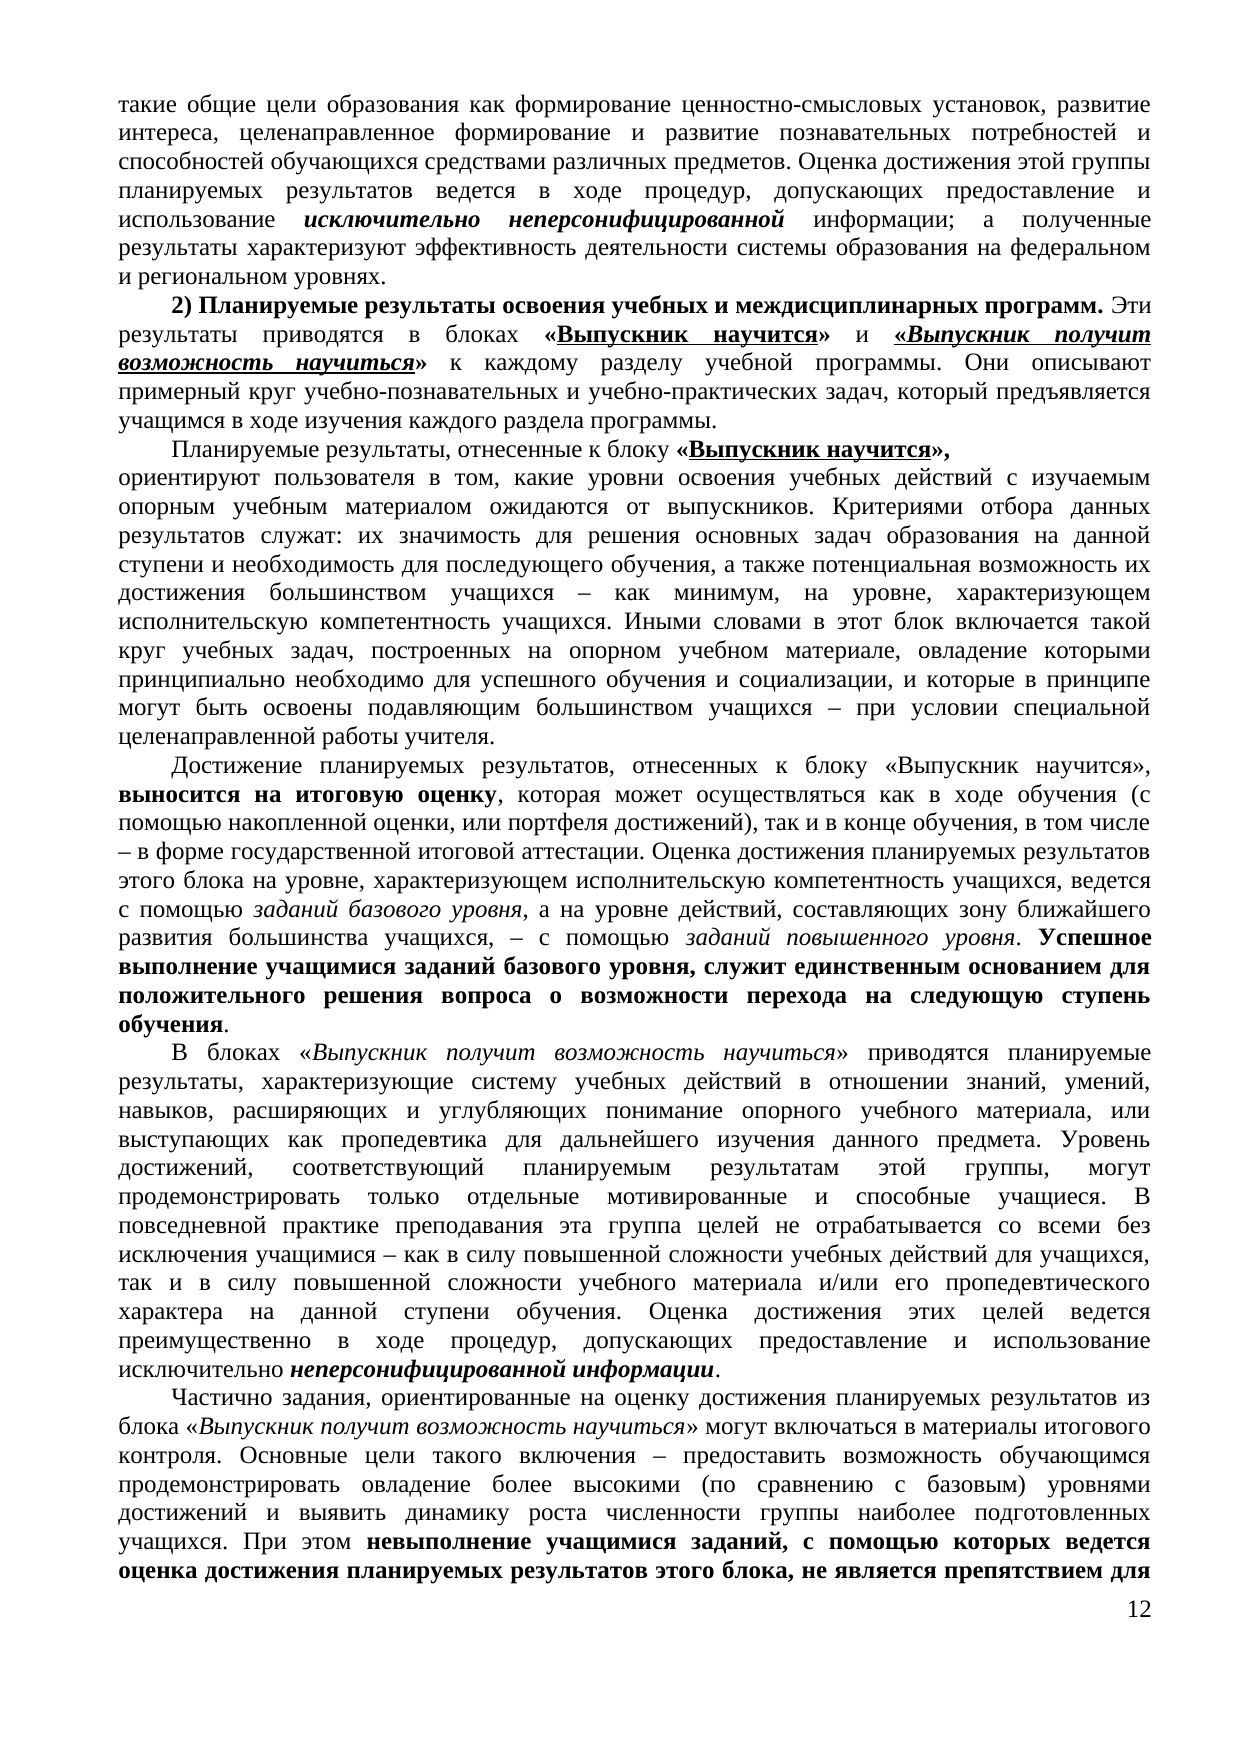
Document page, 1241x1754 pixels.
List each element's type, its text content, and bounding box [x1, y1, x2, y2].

text ориентируют пользователя в том, какие уровни освоения учебных действий с изучаемым опорным учебным материалом ожидаются от выпускников. Критериями отбора данных результатов служат: их значимость для решения основных задач образования на данной ступени и необходимость для последующего обучения, а также потенциальная возможность их достижения большинством учащихся – как минимум, на уровне, характеризующем исполнительскую компетентность учащихся. Иными словами в этот блок включается такой круг учебных задач, построенных на опорном учебном материале, овладение которыми принципиально необходимо для успешного обучения и социализации, и которые в принципе могут быть освоены подавляющим большинством учащихся – при условии специальной целенаправленной работы учителя. [118, 462, 1152, 750]
text Достижение планируемых результатов, отнесенных к блоку «Выпускник научится», выносится на итоговую оценку, которая может осуществляться как в ходе обучения (с помощью накопленной оценки, или портфеля достижений), так и в конце обучения, в том числе – в форме государственной итоговой аттестации. Оценка достижения планируемых результатов этого блока на уровне, характеризующем исполнительскую компетентность учащихся, ведется с помощью заданий базового уровня, а на уровне действий, составляющих зону ближайшего развития большинства учащихся, – с помощью заданий повышенного уровня. Успешное выполнение учащимися заданий базового уровня, служит единственным основанием для положительного решения вопроса о возможности перехода на следующую ступень обучения. [118, 750, 1152, 1037]
text Планируемые результаты, отнесенные к блоку «Выпускник научится», [118, 434, 1152, 462]
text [118, 1382, 1152, 1584]
text В блоках «Выпускник получит возможность научиться» приводятся планируемые результаты, характеризующие систему учебных действий в отношении знаний, умений, навыков, расширяющих и углубляющих понимание опорного учебного материала, или выступающих как пропедевтика для дальнейшего изучения данного предмета. Уровень достижений, соответствующий планируемым результатам этой группы, могут продемонстрировать только отдельные мотивированные и способные учащиеся. В повседневной практике преподавания эта группа целей не отрабатывается со всеми без исключения учащимися – как в силу повышенной сложности учебных действий для учащихся, так и в силу повышенной сложности учебного материала и/или его пропедевтического характера на данной ступени обучения. Оценка достижения этих целей ведется преимущественно в ходе процедур, допускающих предоставление и использование исключительно неперсонифицированной информации. [118, 1037, 1152, 1382]
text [118, 89, 1152, 290]
text 2) Планируемые результаты освоения учебных и междисциплинарных программ. Эти результаты приводятся в блоках «Выпускник научится» и «Выпускник получит возможность научиться» к каждому разделу учебной программы. Они описывают примерный круг учебно-познавательных и учебно-практических задач, который предъявляется учащимся в ходе изучения каждого раздела программы. [118, 290, 1152, 434]
